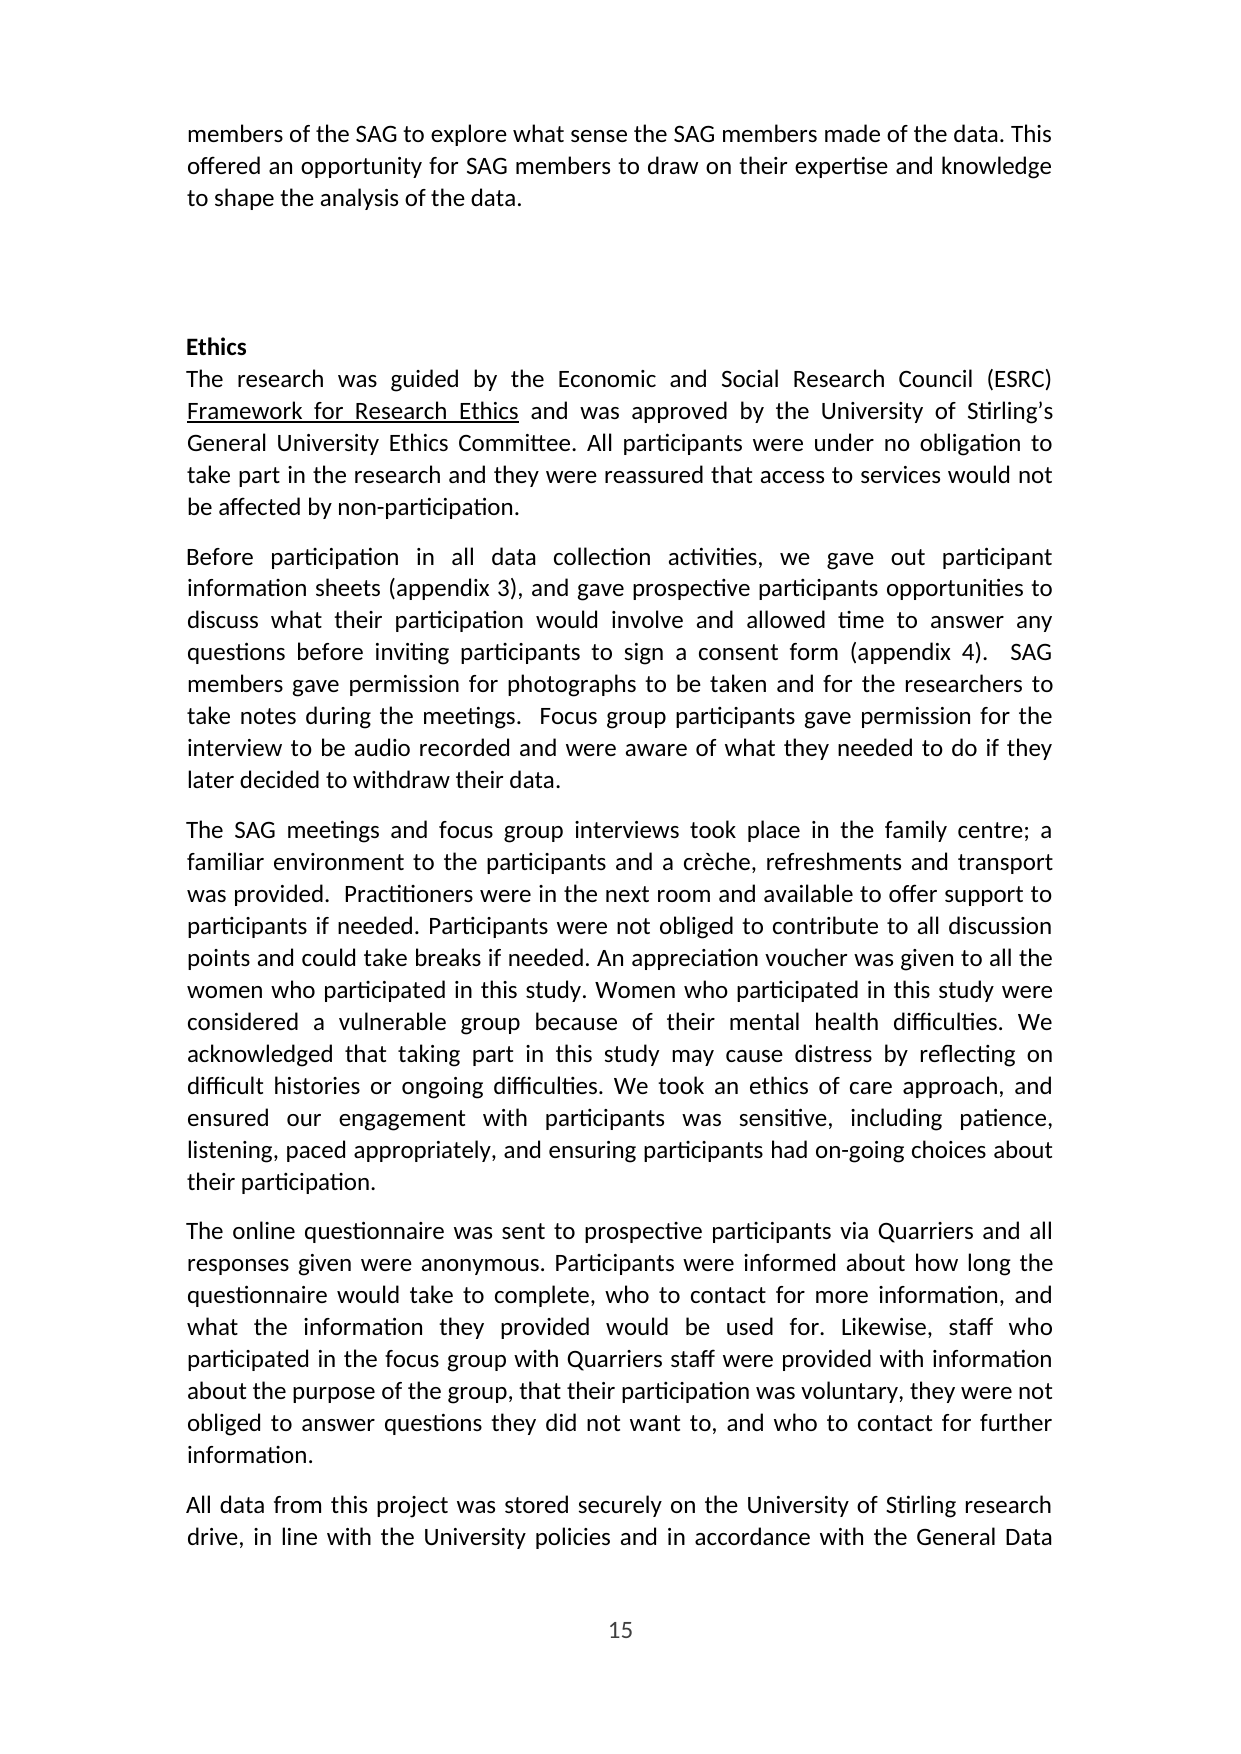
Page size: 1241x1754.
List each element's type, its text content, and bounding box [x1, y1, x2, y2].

text The online questionnaire was sent to prospective participants via Quarriers and all responses given were anonymous. Participants were informed about how long the questionnaire would take to complete, who to contact for more information, and what the information they provided would be used for. Likewise, staff who participated in the focus group with Quarriers staff were provided with information about the purpose of the group, that their participation was voluntary, they were not obliged to answer questions they did not want to, and who to contact for further information. [186, 1215, 1054, 1470]
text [186, 1489, 1054, 1551]
text The research was guided by the Economic and Social Research Council (ESRC) Framework for Research Ethics and was approved by the University of Stirling’s General University Ethics Committee. All participants were under no obligation to take part in the research and they were reassured that access to services would not be affected by non-participation. [186, 363, 1054, 522]
subtitle Ethics [186, 331, 1082, 361]
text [186, 118, 1054, 213]
text Before participation in all data collection activities, we gave out participant information sheets (appendix 3), and gave prospective participants opportunities to discuss what their participation would involve and allowed time to answer any questions before inviting participants to sign a consent form (appendix 4). SAG members gave permission for photographs to be taken and for the researchers to take notes during the meetings. Focus group participants gave permission for the interview to be audio recorded and were aware of what they needed to do if they later decided to withdraw their data. [186, 541, 1054, 795]
text The SAG meetings and focus group interviews took place in the family centre; a familiar environment to the participants and a crèche, refreshments and transport was provided. Practitioners were in the next room and available to offer support to participants if needed. Participants were not obliged to contribute to all discussion points and could take breaks if needed. An appreciation voucher was given to all the women who participated in this study. Women who participated in this study were considered a vulnerable group because of their mental health difficulties. We acknowledged that taking part in this study may cause distress by reflecting on difficult histories or ongoing difficulties. We took an ethics of care approach, and ensured our engagement with participants was sensitive, including patience, listening, paced appropriately, and ensuring participants had on-going choices about their participation. [186, 814, 1054, 1196]
